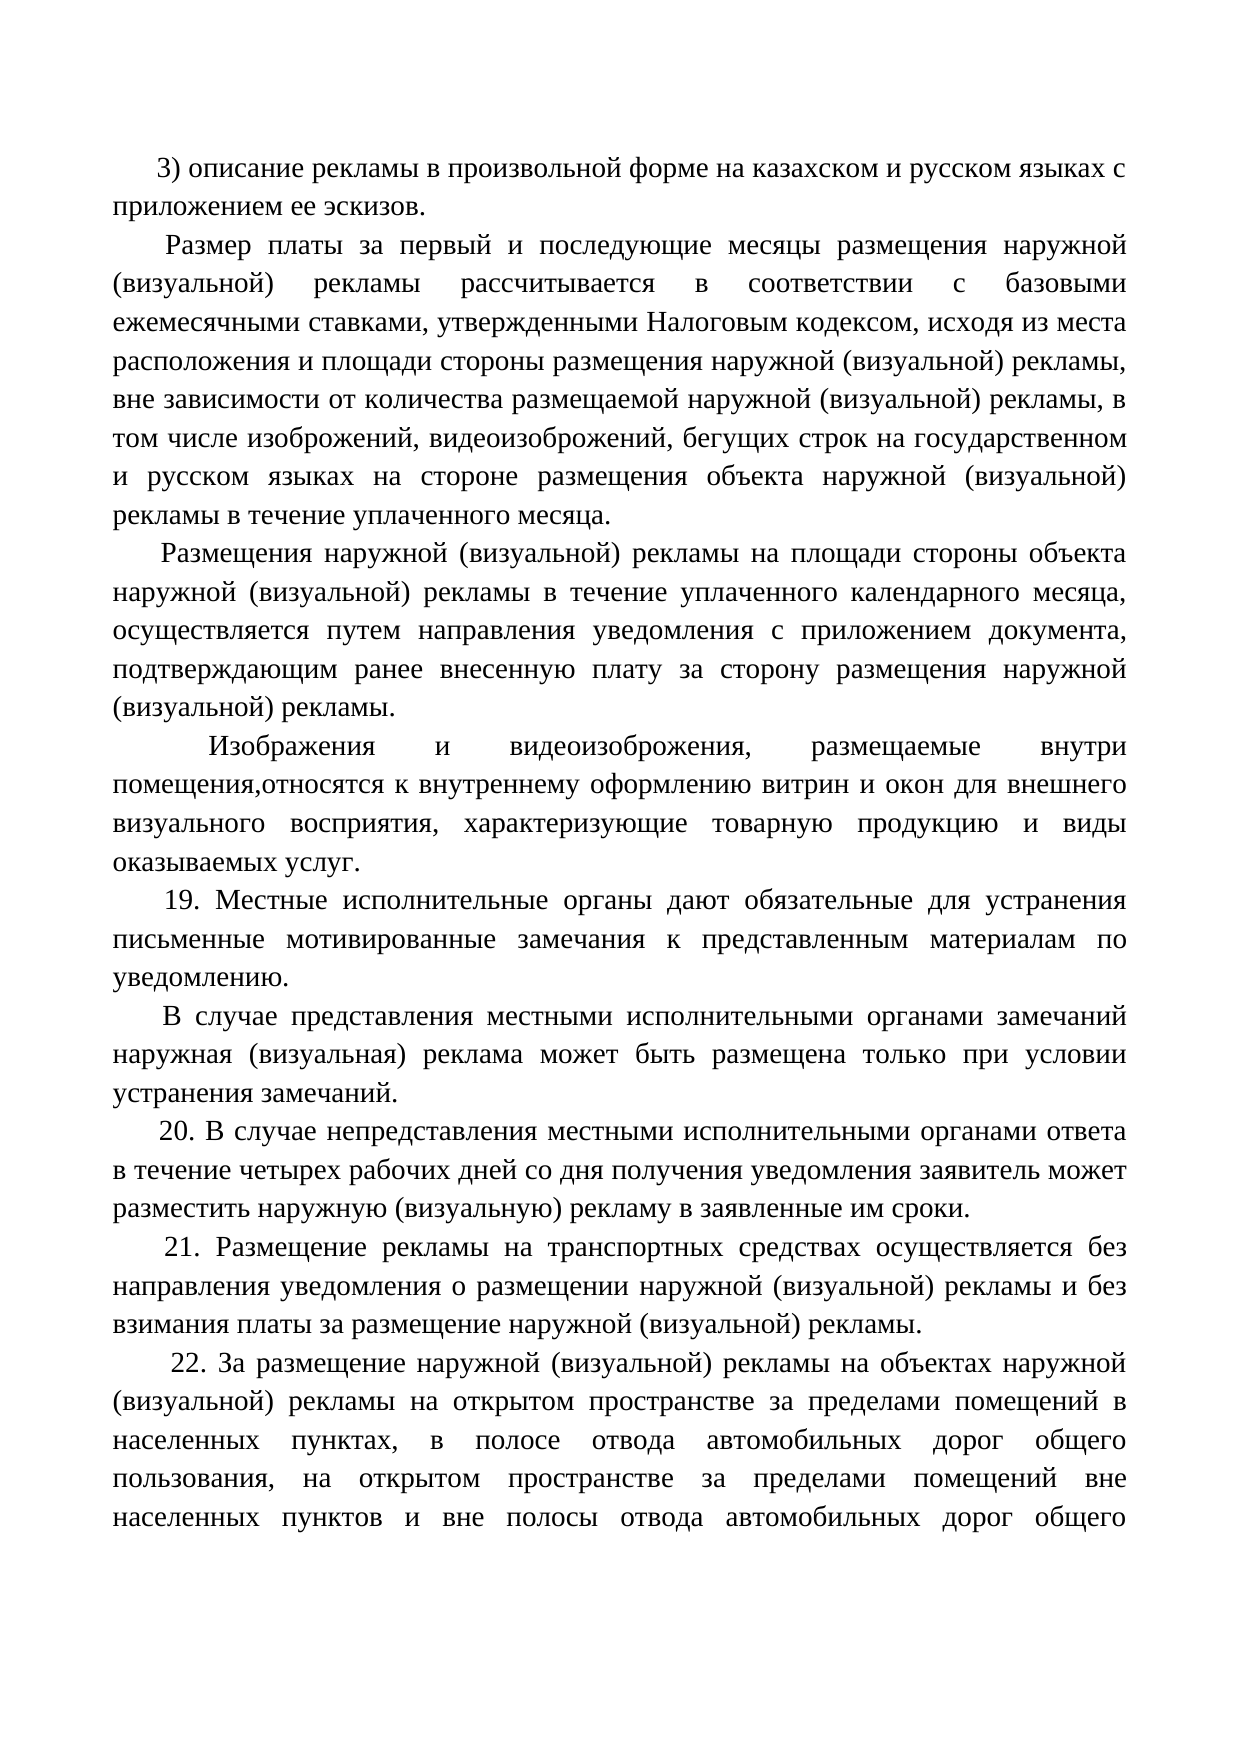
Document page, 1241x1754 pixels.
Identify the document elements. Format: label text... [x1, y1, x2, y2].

text В случае представления местными исполнительными органами замечаний наружная (визуальная) реклама может быть размещена только при условии устранения замечаний. [112, 998, 1128, 1108]
text 21. Размещение рекламы на транспортных средствах осуществляется без направления уведомления о размещении наружной (визуальной) рекламы и без взимания платы за размещение наружной (визуальной) рекламы. [112, 1229, 1128, 1340]
text Размещения наружной (визуальной) рекламы на площади стороны объекта наружной (визуальной) рекламы в течение уплаченного календарного месяца, осуществляется путем направления уведомления с приложением документа, подтверждающим ранее внесенную плату за сторону размещения наружной (визуальной) рекламы. [112, 535, 1128, 723]
text Размер платы за первый и последующие месяцы размещения наружной (визуальной) рекламы рассчитывается в соответствии с базовыми ежемесячными ставками, утвержденными Налоговым кодексом, исходя из места расположения и площади стороны размещения наружной (визуальной) рекламы, вне зависимости от количества размещаемой наружной (визуальной) рекламы, в том числе изоброжений, видеоизоброжений, бегущих строк на государственном и русском языках на стороне размещения объекта наружной (визуальной) рекламы в течение уплаченного месяца. [112, 227, 1128, 530]
text 19. Местные исполнительные органы дают обязательные для устранения письменные мотивированные замечания к представленным материалам по уведомлению. [112, 882, 1128, 993]
text Изображения и видеоизоброжения, размещаемые внутри помещения,относятся к внутреннему оформлению витрин и окон для внешнего визуального восприятия, характеризующие товарную продукцию и виды оказываемых услуг. [112, 728, 1128, 877]
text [112, 1345, 1128, 1532]
text 3) описание рекламы в произвольной форме на казахском и русском языках с приложением ее эскизов. [112, 150, 1128, 222]
text 20. В случае непредставления местными исполнительными органами ответа в течение четырех рабочих дней со дня получения уведомления заявитель может разместить наружную (визуальную) рекламу в заявленные им сроки. [112, 1113, 1128, 1224]
